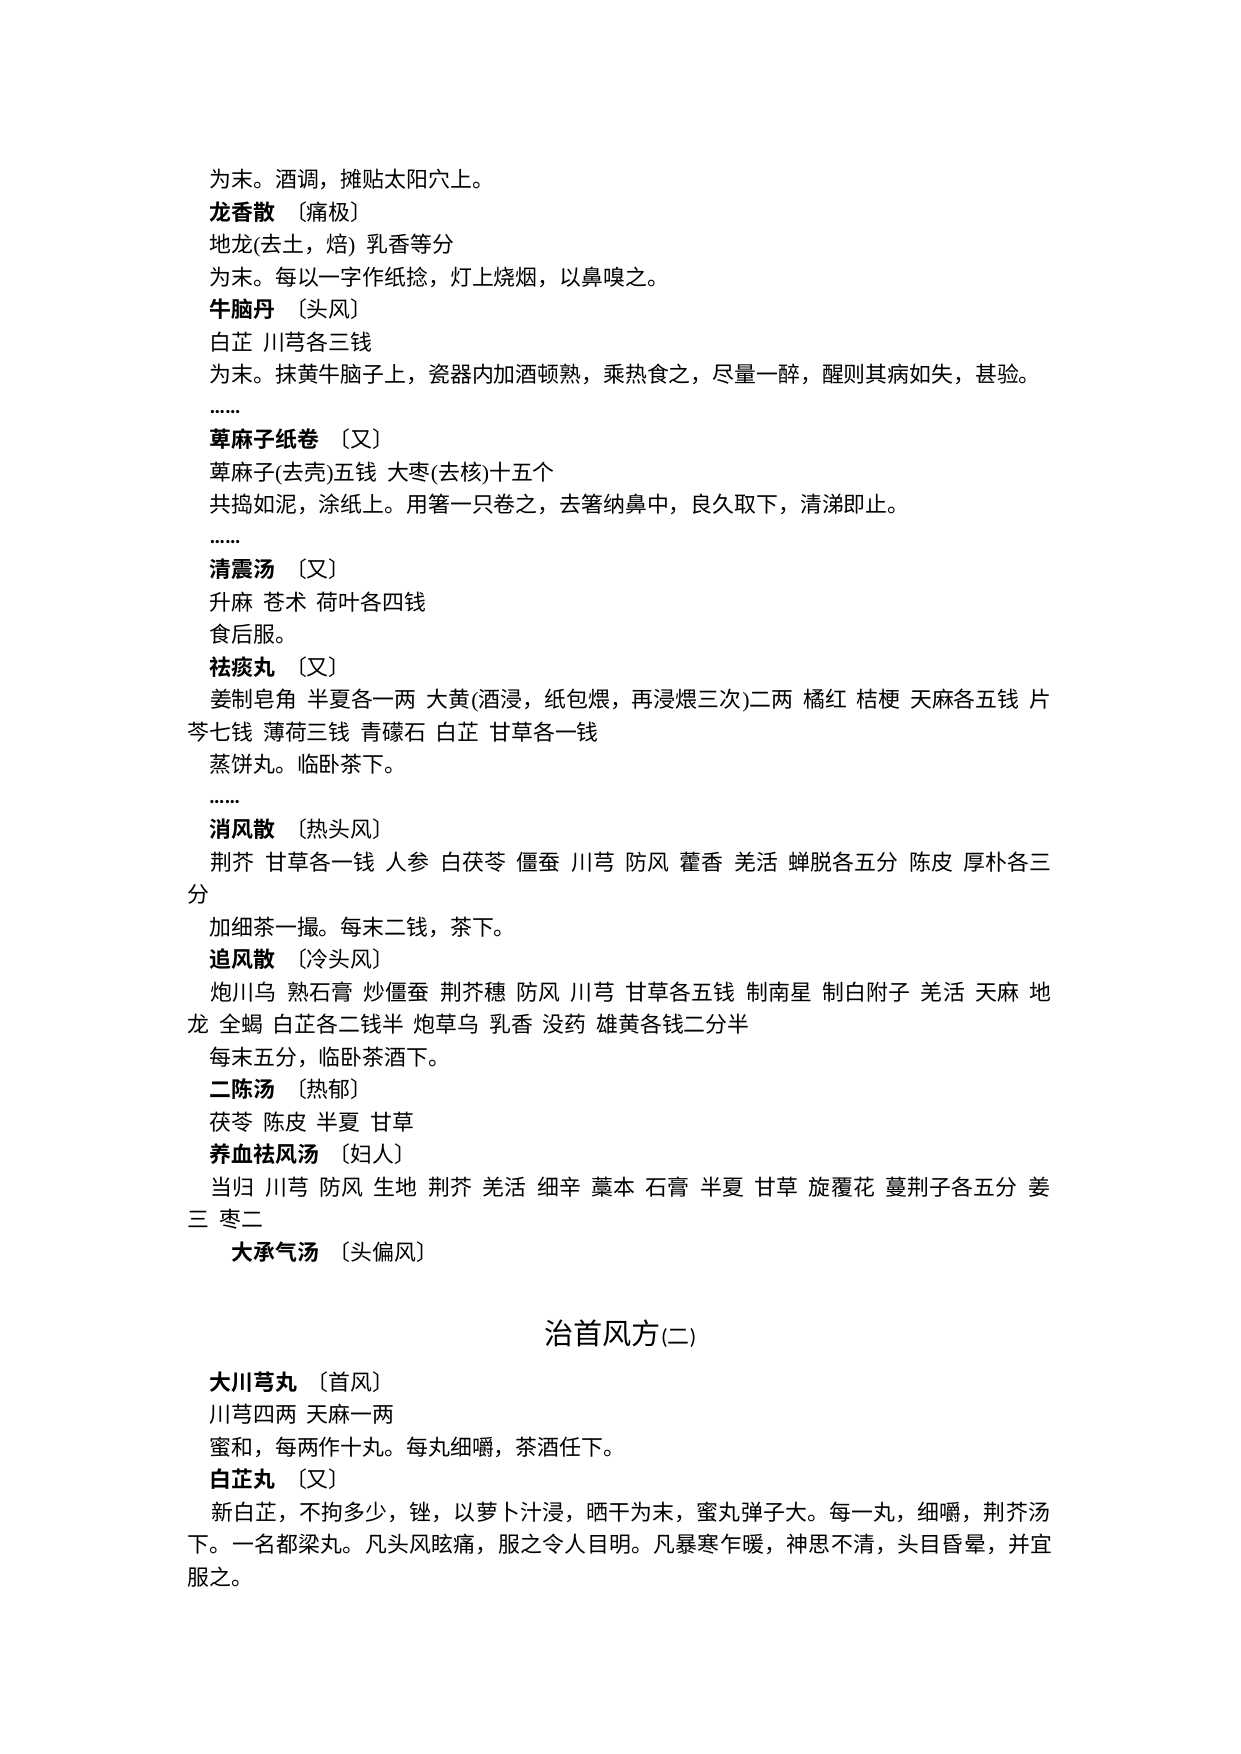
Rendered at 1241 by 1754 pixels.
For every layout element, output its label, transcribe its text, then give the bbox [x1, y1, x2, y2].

text 白芷 川芎各三钱 [187, 324, 1053, 357]
text 为末。每以一字作纸捻，灯上烧烟，以鼻嗅之。 [187, 259, 1053, 292]
text 大川芎丸 〔首风〕 [187, 1364, 1053, 1397]
text 白芷丸 〔又〕 [187, 1462, 1053, 1494]
text …… [187, 389, 1053, 422]
text 祛痰丸 〔又〕 [187, 649, 1053, 682]
text 为末。酒调，摊贴太阳穴上。 [187, 162, 1053, 194]
text 二陈汤 〔热郁〕 [187, 1072, 1053, 1104]
text 每末五分，临卧茶酒下。 [187, 1039, 1053, 1072]
text 龙香散 〔痛极〕 [187, 194, 1053, 227]
text 蜜和，每两作十丸。每丸细嚼，茶酒任下。 [187, 1429, 1053, 1462]
text …… [187, 779, 1053, 812]
text 地龙(去土，焙) 乳香等分 [187, 227, 1053, 259]
text 萆麻子(去壳)五钱 大枣(去核)十五个 [187, 454, 1053, 487]
text 治首风方(二) [187, 1299, 1053, 1364]
text …… [187, 519, 1053, 552]
text 牛脑丹 〔头风〕 [187, 292, 1053, 324]
text 萆麻子纸卷 〔又〕 [187, 422, 1053, 454]
text 蒸饼丸。临卧茶下。 [187, 747, 1053, 779]
text 大承气汤 〔头偏风〕 [187, 1234, 1053, 1267]
text 川芎四两 天麻一两 [187, 1397, 1053, 1429]
text 荆芥 甘草各一钱 人参 白茯苓 僵蚕 川芎 防风 藿香 羌活 蝉脱各五分 陈皮 厚朴各三分 [187, 844, 1053, 909]
text 新白芷，不拘多少，锉，以萝卜汁浸，晒干为末，蜜丸弹子大。每一丸，细嚼，荆芥汤下。一名都梁丸。凡头风眩痛，服之令人目明。凡暴寒乍暖，神思不清，头目昏晕，并宜服之。 [187, 1494, 1053, 1592]
text 升麻 苍术 荷叶各四钱 [187, 584, 1053, 617]
text 追风散 〔冷头风〕 [187, 942, 1053, 974]
text 为末。抹黄牛脑子上，瓷器内加酒顿熟，乘热食之，尽量一醉，醒则其病如失，甚验。 [187, 357, 1053, 389]
text 炮川乌 熟石膏 炒僵蚕 荆芥穗 防风 川芎 甘草各五钱 制南星 制白附子 羌活 天麻 地龙 全蝎 白芷各二钱半 炮草乌 乳香 没药 雄黄各钱二分半 [187, 974, 1053, 1039]
text 共捣如泥，涂纸上。用箸一只卷之，去箸纳鼻中，良久取下，清涕即止。 [187, 487, 1053, 519]
text 姜制皂角 半夏各一两 大黄(酒浸，纸包煨，再浸煨三次)二两 橘红 桔梗 天麻各五钱 片芩七钱 薄荷三钱 青礞石 白芷 甘草各一钱 [187, 682, 1053, 747]
text 消风散 〔热头风〕 [187, 812, 1053, 844]
text 茯苓 陈皮 半夏 甘草 [187, 1104, 1053, 1137]
text 食后服。 [187, 617, 1053, 649]
text 加细茶一撮。每末二钱，茶下。 [187, 909, 1053, 942]
text 当归 川芎 防风 生地 荆芥 羌活 细辛 藁本 石膏 半夏 甘草 旋覆花 蔓荆子各五分 姜三 枣二 [187, 1169, 1053, 1234]
text 清震汤 〔又〕 [187, 552, 1053, 584]
text 养血祛风汤 〔妇人〕 [187, 1137, 1053, 1169]
